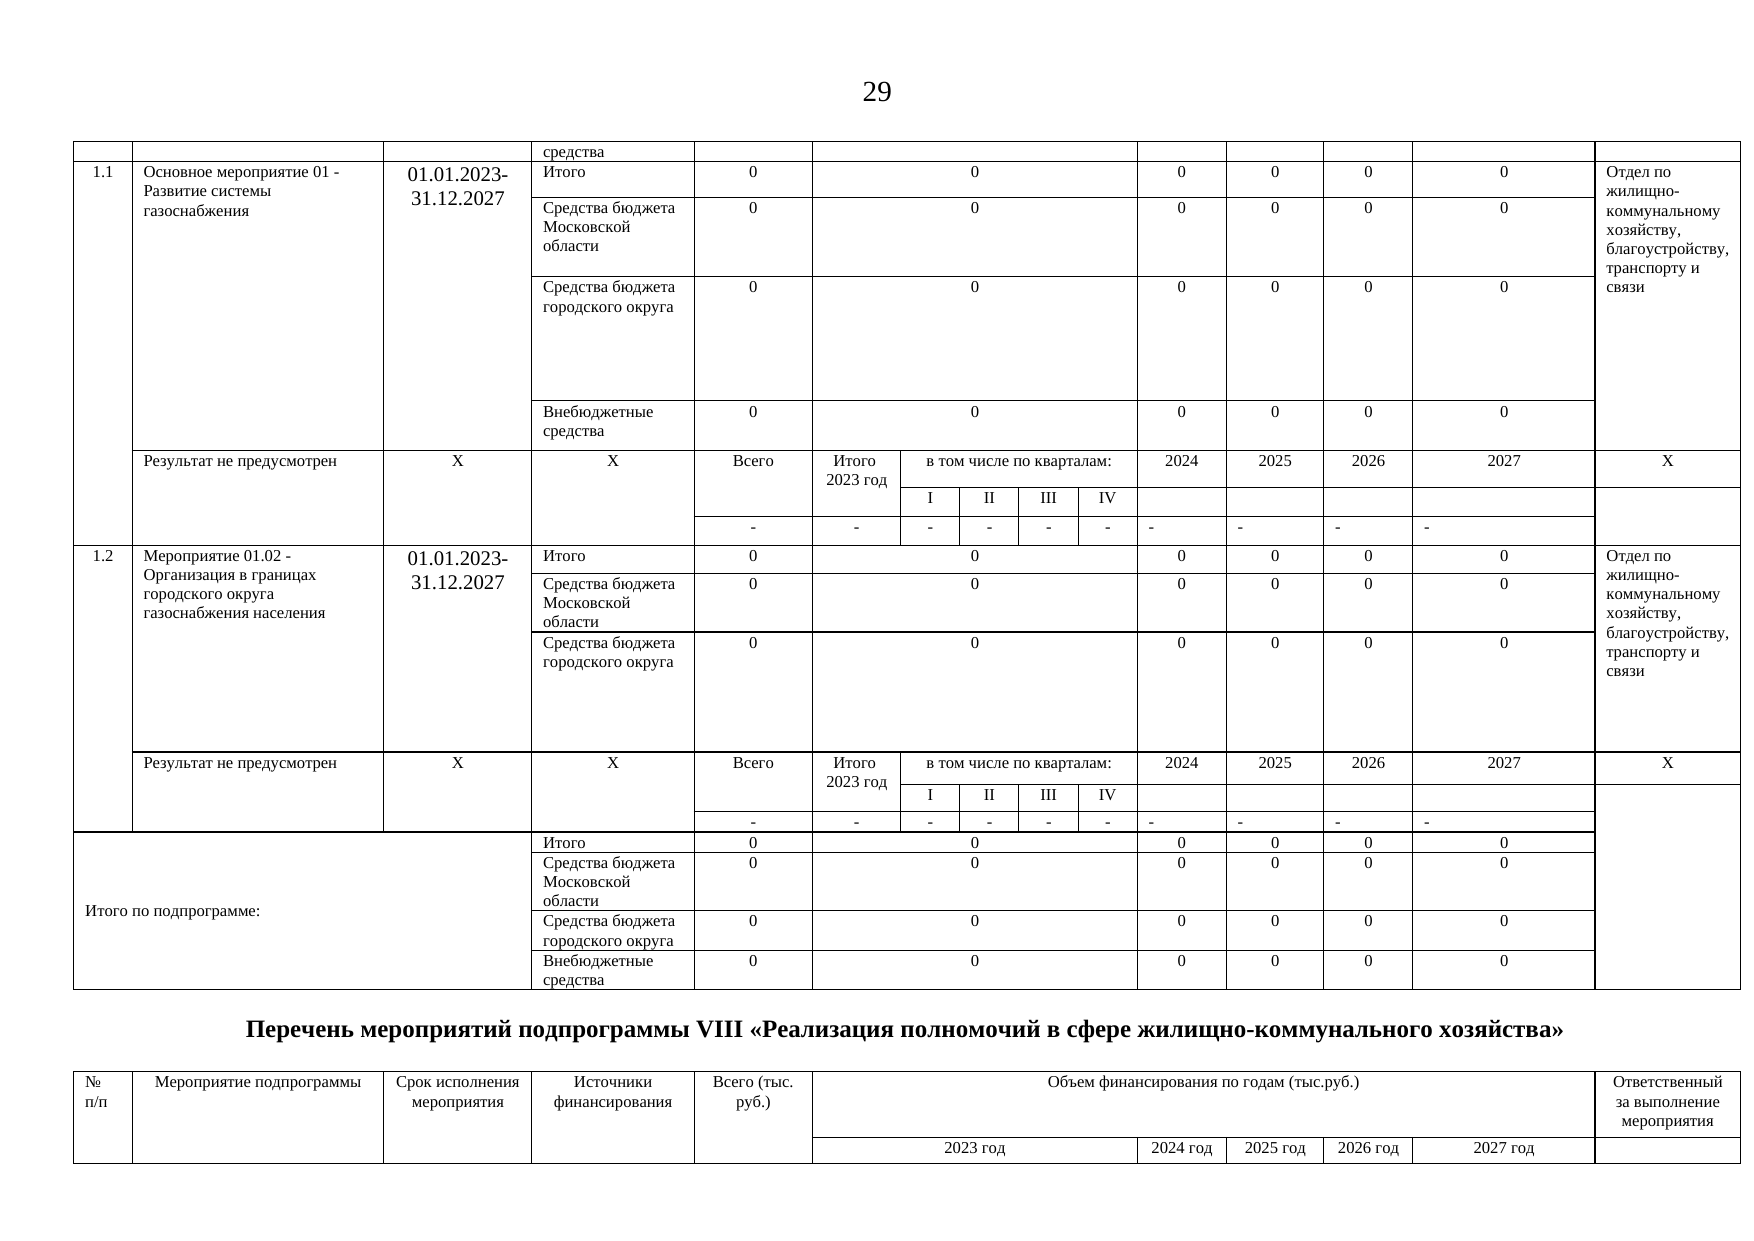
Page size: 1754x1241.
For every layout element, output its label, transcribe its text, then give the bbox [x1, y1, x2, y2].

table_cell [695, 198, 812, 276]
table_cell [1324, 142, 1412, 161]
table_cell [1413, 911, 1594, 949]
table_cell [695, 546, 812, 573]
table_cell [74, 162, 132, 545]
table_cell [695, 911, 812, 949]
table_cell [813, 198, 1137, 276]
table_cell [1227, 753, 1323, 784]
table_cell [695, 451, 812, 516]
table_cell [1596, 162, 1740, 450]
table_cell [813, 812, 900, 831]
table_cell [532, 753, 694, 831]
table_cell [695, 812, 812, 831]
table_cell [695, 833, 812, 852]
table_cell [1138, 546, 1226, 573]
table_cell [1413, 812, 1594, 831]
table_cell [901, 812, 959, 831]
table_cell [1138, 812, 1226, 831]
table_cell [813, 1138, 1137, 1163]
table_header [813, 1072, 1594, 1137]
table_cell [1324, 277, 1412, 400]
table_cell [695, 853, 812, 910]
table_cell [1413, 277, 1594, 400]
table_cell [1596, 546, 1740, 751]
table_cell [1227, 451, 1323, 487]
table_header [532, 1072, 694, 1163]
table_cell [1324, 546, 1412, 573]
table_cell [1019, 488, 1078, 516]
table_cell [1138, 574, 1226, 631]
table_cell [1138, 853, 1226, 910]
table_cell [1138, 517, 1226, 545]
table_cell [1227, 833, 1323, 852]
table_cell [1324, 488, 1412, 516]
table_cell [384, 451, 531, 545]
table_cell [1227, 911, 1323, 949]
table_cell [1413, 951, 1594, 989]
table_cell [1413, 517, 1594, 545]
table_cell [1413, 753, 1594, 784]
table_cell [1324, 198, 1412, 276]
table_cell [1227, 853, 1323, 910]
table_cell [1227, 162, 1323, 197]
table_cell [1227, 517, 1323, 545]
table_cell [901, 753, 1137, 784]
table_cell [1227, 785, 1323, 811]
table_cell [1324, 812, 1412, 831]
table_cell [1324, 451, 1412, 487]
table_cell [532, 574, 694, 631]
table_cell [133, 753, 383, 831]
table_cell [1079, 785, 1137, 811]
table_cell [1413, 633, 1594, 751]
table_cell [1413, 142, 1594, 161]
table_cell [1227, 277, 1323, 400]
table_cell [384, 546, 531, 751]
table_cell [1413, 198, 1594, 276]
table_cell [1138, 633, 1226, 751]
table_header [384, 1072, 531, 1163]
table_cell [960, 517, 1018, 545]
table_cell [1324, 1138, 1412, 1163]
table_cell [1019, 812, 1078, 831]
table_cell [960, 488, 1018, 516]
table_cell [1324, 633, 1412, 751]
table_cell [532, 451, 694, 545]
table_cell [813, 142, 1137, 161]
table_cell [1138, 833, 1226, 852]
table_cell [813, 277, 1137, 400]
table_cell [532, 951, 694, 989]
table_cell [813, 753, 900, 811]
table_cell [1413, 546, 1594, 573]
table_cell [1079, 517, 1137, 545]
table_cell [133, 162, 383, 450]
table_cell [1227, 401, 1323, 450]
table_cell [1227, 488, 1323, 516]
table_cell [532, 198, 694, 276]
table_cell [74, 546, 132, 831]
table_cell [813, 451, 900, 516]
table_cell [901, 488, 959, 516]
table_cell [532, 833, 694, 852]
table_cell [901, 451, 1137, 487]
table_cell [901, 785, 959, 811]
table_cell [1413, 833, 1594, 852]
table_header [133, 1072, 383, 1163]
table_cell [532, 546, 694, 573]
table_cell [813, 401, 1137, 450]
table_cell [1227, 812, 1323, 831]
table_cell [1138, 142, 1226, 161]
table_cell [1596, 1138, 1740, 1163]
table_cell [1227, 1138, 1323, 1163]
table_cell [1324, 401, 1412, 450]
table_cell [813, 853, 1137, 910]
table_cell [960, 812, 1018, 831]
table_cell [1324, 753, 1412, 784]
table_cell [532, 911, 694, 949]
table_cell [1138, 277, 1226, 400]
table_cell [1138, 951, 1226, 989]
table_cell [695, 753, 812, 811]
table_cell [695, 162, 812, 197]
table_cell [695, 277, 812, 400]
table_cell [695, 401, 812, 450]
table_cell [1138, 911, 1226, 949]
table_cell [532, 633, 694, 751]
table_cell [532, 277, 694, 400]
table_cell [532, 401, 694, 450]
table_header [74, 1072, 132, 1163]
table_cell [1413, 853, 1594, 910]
text Перечень мероприятий подпрограммы VIII «Реализация полномочий в сфере жилищно-коммунального хозяйства» [118, 1014, 1636, 1042]
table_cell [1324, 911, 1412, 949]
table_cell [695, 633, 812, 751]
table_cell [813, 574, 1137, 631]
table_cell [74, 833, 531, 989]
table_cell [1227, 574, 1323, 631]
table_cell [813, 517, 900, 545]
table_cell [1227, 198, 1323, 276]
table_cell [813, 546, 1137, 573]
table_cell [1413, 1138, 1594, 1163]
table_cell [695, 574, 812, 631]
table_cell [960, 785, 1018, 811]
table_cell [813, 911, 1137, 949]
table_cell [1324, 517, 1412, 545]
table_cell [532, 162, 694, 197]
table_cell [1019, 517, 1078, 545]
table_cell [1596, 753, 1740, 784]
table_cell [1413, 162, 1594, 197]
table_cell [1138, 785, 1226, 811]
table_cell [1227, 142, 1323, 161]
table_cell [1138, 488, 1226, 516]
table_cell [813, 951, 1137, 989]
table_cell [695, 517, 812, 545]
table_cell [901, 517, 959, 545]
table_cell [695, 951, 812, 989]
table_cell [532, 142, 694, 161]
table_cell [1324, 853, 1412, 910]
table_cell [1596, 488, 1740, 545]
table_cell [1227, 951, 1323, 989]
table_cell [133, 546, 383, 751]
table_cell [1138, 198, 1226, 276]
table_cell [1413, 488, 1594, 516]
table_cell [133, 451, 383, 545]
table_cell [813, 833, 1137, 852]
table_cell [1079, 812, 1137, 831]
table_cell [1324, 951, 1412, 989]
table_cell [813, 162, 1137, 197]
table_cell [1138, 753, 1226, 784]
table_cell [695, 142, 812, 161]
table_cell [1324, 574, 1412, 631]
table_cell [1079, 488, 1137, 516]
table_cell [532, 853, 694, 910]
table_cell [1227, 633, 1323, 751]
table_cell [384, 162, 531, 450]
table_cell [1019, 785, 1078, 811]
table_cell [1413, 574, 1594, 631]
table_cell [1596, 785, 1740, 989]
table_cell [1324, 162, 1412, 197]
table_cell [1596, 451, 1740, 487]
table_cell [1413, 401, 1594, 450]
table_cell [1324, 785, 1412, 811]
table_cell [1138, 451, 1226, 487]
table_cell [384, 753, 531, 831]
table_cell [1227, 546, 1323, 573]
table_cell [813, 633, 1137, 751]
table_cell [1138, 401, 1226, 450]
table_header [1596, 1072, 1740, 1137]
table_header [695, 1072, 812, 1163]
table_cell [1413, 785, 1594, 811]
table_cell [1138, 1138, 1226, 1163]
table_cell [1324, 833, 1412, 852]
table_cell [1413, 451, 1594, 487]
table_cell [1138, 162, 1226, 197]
